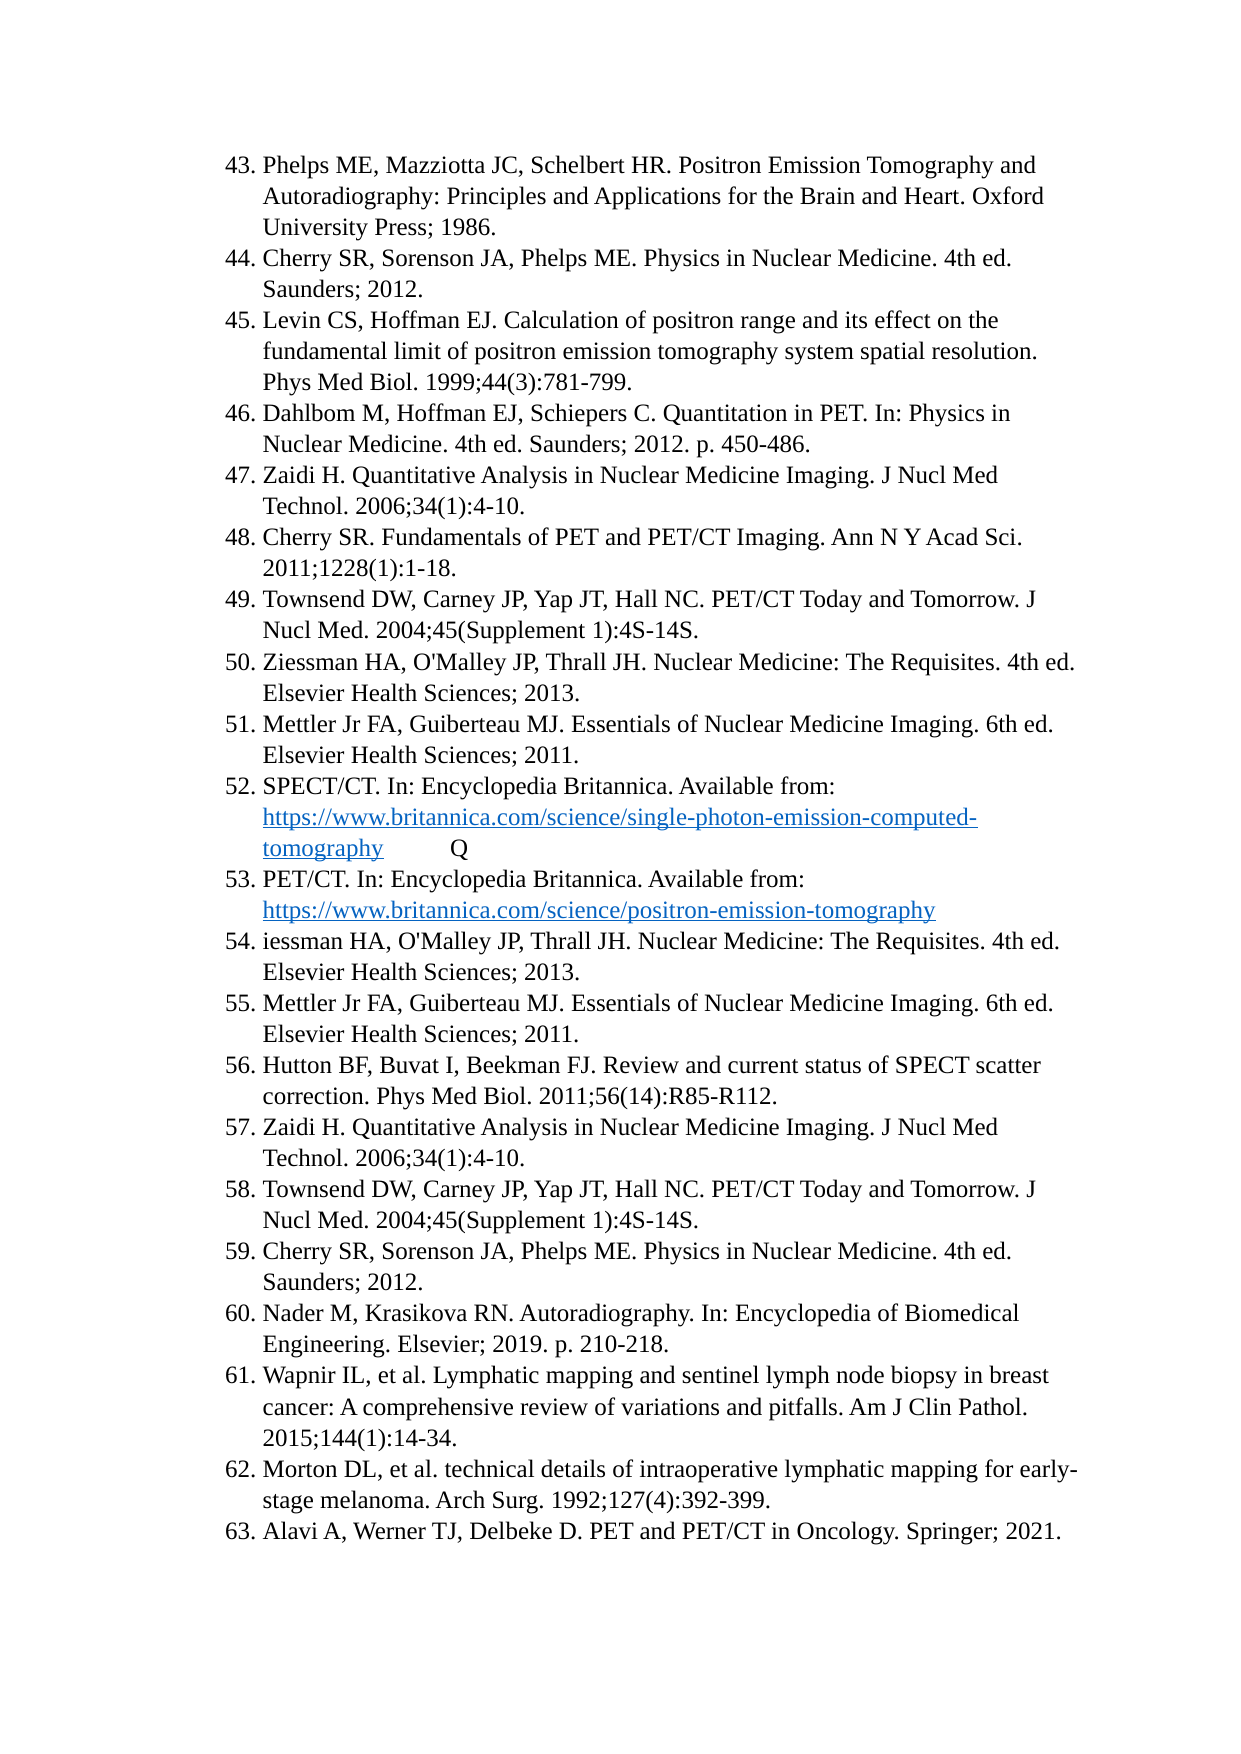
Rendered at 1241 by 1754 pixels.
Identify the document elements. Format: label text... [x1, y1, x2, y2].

list Morton DL, et al. technical details of intraoperative lymphatic mapping for early-stage melanoma. Arch Surg. 1992;127(4):392-399. [225, 1454, 1090, 1513]
list Cherry SR, Sorenson JA, Phelps ME. Physics in Nuclear Medicine. 4th ed. Saunders; 2012. [225, 1236, 1090, 1296]
list Townsend DW, Carney JP, Yap JT, Hall NC. PET/CT Today and Tomorrow. J Nucl Med. 2004;45(Supplement 1):4S-14S. [225, 584, 1090, 644]
list Mettler Jr FA, Guiberteau MJ. Essentials of Nuclear Medicine Imaging. 6th ed. Elsevier Health Sciences; 2011. [225, 988, 1090, 1048]
list Zaidi H. Quantitative Analysis in Nuclear Medicine Imaging. J Nucl Med Technol. 2006;34(1):4-10. [225, 460, 1090, 520]
list Nader M, Krasikova RN. Autoradiography. In: Encyclopedia of Biomedical Engineering. Elsevier; 2019. p. 210-218. [225, 1298, 1090, 1358]
list Cherry SR, Sorenson JA, Phelps ME. Physics in Nuclear Medicine. 4th ed. Saunders; 2012. [225, 243, 1090, 303]
list PET/CT. In: Encyclopedia Britannica. Available from: https://www.britannica.com/science/positron-emission-tomography [225, 864, 1090, 924]
list Levin CS, Hoffman EJ. Calculation of positron range and its effect on the fundamental limit of positron emission tomography system spatial resolution. Phys Med Biol. 1999;44(3):781-799. [225, 305, 1090, 396]
list Wapnir IL, et al. Lymphatic mapping and sentinel lymph node biopsy in breast cancer: A comprehensive review of variations and pitfalls. Am J Clin Pathol. 2015;144(1):14-34. [225, 1361, 1090, 1451]
list Mettler Jr FA, Guiberteau MJ. Essentials of Nuclear Medicine Imaging. 6th ed. Elsevier Health Sciences; 2011. [225, 709, 1090, 768]
list Phelps ME, Mazziotta JC, Schelbert HR. Positron Emission Tomography and Autoradiography: Principles and Applications for the Brain and Heart. Oxford University Press; 1986. [225, 150, 1090, 241]
list Hutton BF, Buvat I, Beekman FJ. Review and current status of SPECT scatter correction. Phys Med Biol. 2011;56(14):R85-R112. [225, 1050, 1090, 1110]
list Cherry SR. Fundamentals of PET and PET/CT Imaging. Ann N Y Acad Sci. 2011;1228(1):1-18. [225, 522, 1090, 582]
list Dahlbom M, Hoffman EJ, Schiepers C. Quantitation in PET. In: Physics in Nuclear Medicine. 4th ed. Saunders; 2012. p. 450-486. [225, 398, 1090, 458]
list Zaidi H. Quantitative Analysis in Nuclear Medicine Imaging. J Nucl Med Technol. 2006;34(1):4-10. [225, 1112, 1090, 1172]
list iessman HA, O'Malley JP, Thrall JH. Nuclear Medicine: The Requisites. 4th ed. Elsevier Health Sciences; 2013. [225, 926, 1090, 986]
list Townsend DW, Carney JP, Yap JT, Hall NC. PET/CT Today and Tomorrow. J Nucl Med. 2004;45(Supplement 1):4S-14S. [225, 1174, 1090, 1234]
list Alavi A, Werner TJ, Delbeke D. PET and PET/CT in Oncology. Springer; 2021. [225, 1516, 1090, 1544]
list Ziessman HA, O'Malley JP, Thrall JH. Nuclear Medicine: The Requisites. 4th ed. Elsevier Health Sciences; 2013. [225, 647, 1090, 706]
list SPECT/CT. In: Encyclopedia Britannica. Available from: https://www.britannica.com/science/single-photon-emission-computed-tomography Q [225, 771, 1090, 862]
